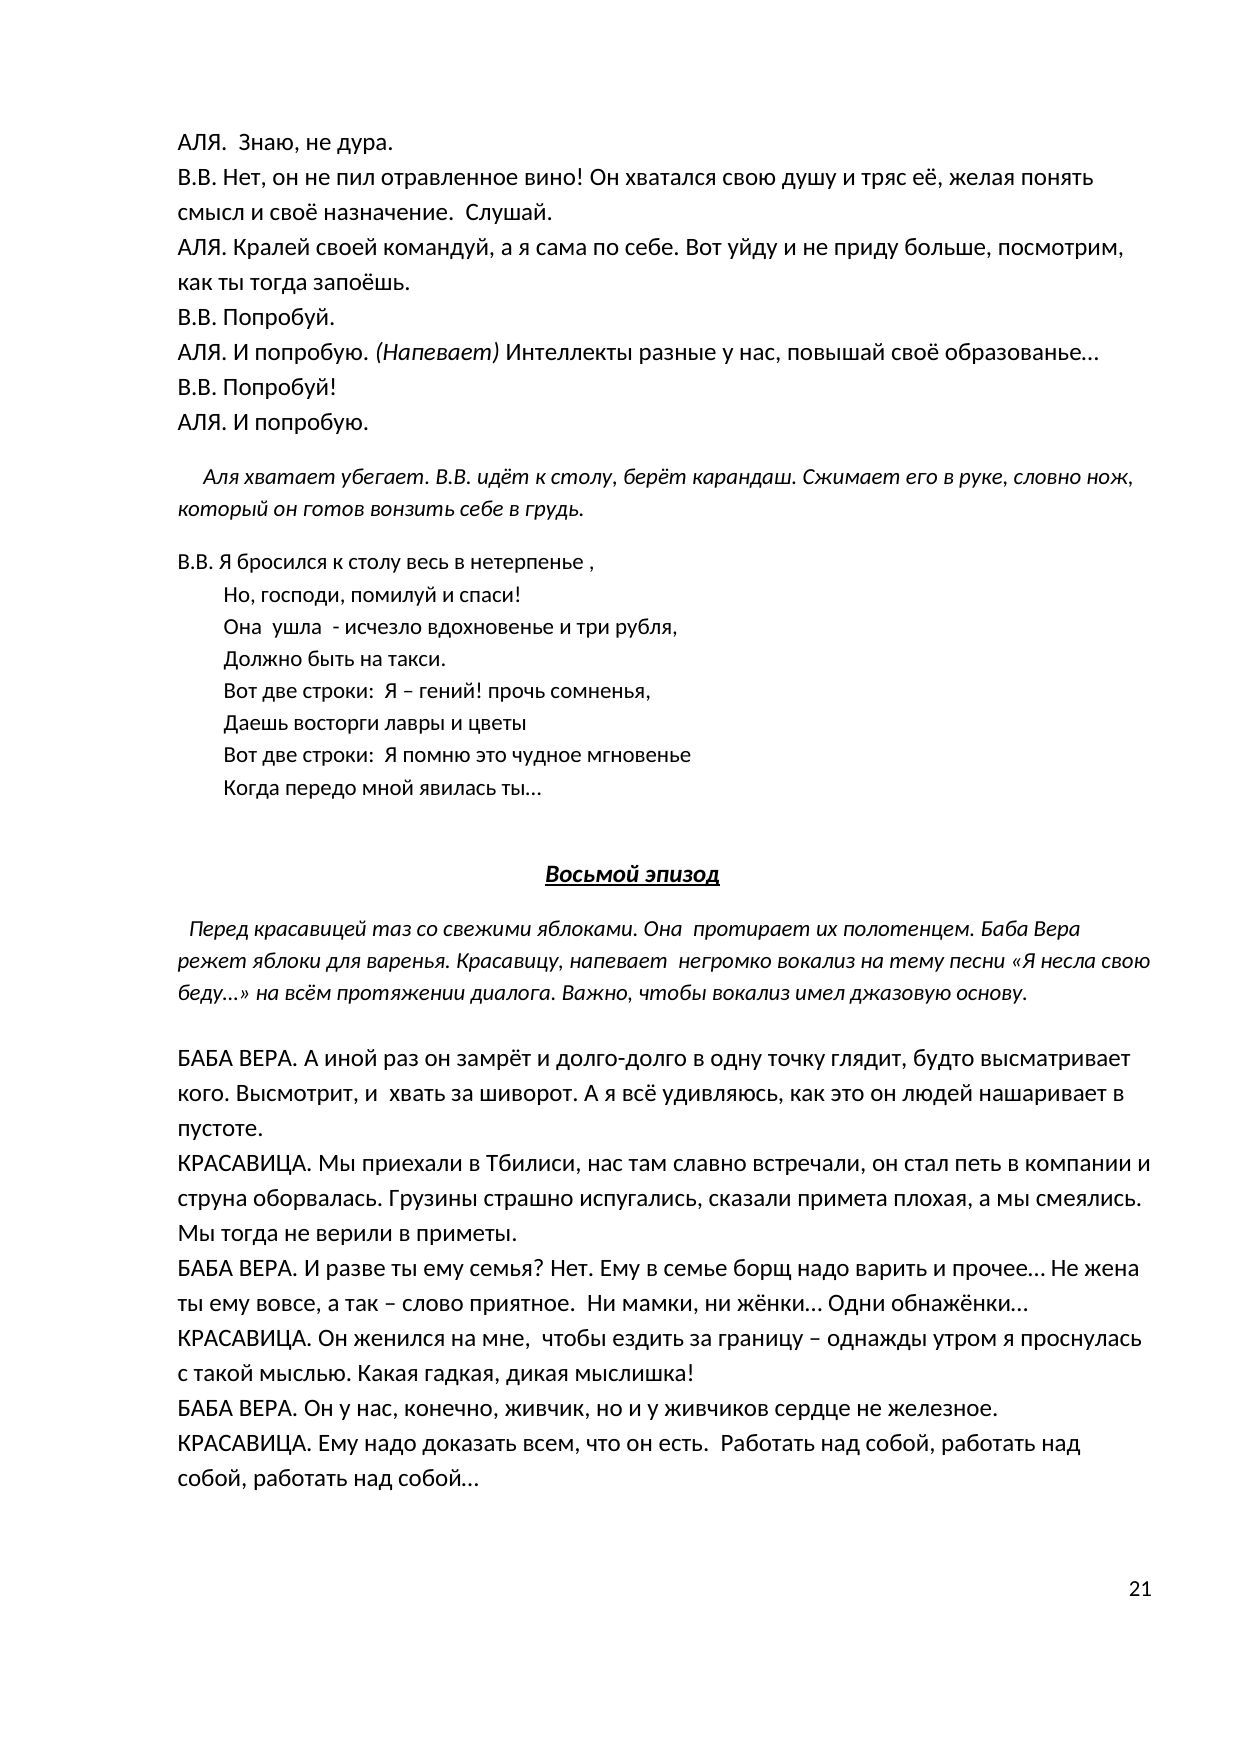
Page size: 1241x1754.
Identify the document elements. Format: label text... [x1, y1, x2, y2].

text Аля хватает убегает. В.В. идёт к столу, берёт карандаш. Сжимает его в руке, словно нож, который он готов вонзить себе в грудь. [177, 462, 1152, 522]
text Должно быть на такси. [177, 644, 1152, 672]
text Когда передо мной явилась ты… [177, 773, 1152, 801]
text БАБА ВЕРА. А иной раз он замрёт и долго-долго в одну точку глядит, будто высматривает кого. Высмотрит, и хвать за шиворот. А я всё удивляюсь, как это он людей нашаривает в пустоте. [177, 1043, 1152, 1143]
text Вот две строки: Я помню это чудное мгновенье [177, 741, 1152, 769]
text КРАСАВИЦА. Он женился на мне, чтобы ездить за границу – однажды утром я проснулась с такой мыслью. Какая гадкая, дикая мыслишка! [177, 1323, 1152, 1388]
text В.В. Я бросился к столу весь в нетерпенье , [177, 547, 1152, 576]
text КРАСАВИЦА. Мы приехали в Тбилиси, нас там славно встречали, он стал петь в компании и струна оборвалась. Грузины страшно испугались, сказали примета плохая, а мы смеялись. Мы тогда не верили в приметы. [177, 1148, 1152, 1248]
text Восьмой эпизод [177, 858, 1152, 888]
text АЛЯ. Кралей своей командуй, а я сама по себе. Вот уйду и не приду больше, посмотрим, как ты тогда запоёшь. [177, 231, 1152, 297]
text Она ушла - исчезло вдохновенье и три рубля, [177, 612, 1152, 640]
text Но, господи, помилуй и спаси! [177, 580, 1152, 608]
text КРАСАВИЦА. Ему надо доказать всем, что он есть. Работать над собой, работать над собой, работать над собой… [177, 1428, 1152, 1493]
text БАБА ВЕРА. И разве ты ему семья? Нет. Ему в семье борщ надо варить и прочее… Не жена ты ему вовсе, а так – слово приятное. Ни мамки, ни жёнки… Одни обнажёнки… [177, 1253, 1152, 1318]
text Вот две строки: Я – гений! прочь сомненья, [177, 676, 1152, 704]
text АЛЯ. Знаю, не дура. [177, 126, 1152, 157]
text АЛЯ. И попробую. [177, 406, 1152, 437]
text В.В. Нет, он не пил отравленное вино! Он хватался свою душу и тряс её, желая понять смысл и своё назначение. Слушай. [177, 161, 1152, 227]
text Даешь восторги лавры и цветы [177, 708, 1152, 736]
text В.В. Попробуй. [177, 301, 1152, 332]
text В.В. Попробуй! [177, 371, 1152, 402]
text АЛЯ. И попробую. (Напевает) Интеллекты разные у нас, повышай своё образованье… [177, 336, 1152, 367]
text Перед красавицей таз со свежими яблоками. Она протирает их полотенцем. Баба Вера режет яблоки для варенья. Красавицу, напевает негромко вокализ на тему песни «Я несла свою беду…» на всём протяжении диалога. Важно, чтобы вокализ имел джазовую основу. [177, 914, 1152, 1006]
text БАБА ВЕРА. Он у нас, конечно, живчик, но и у живчиков сердце не железное. [177, 1393, 1152, 1423]
